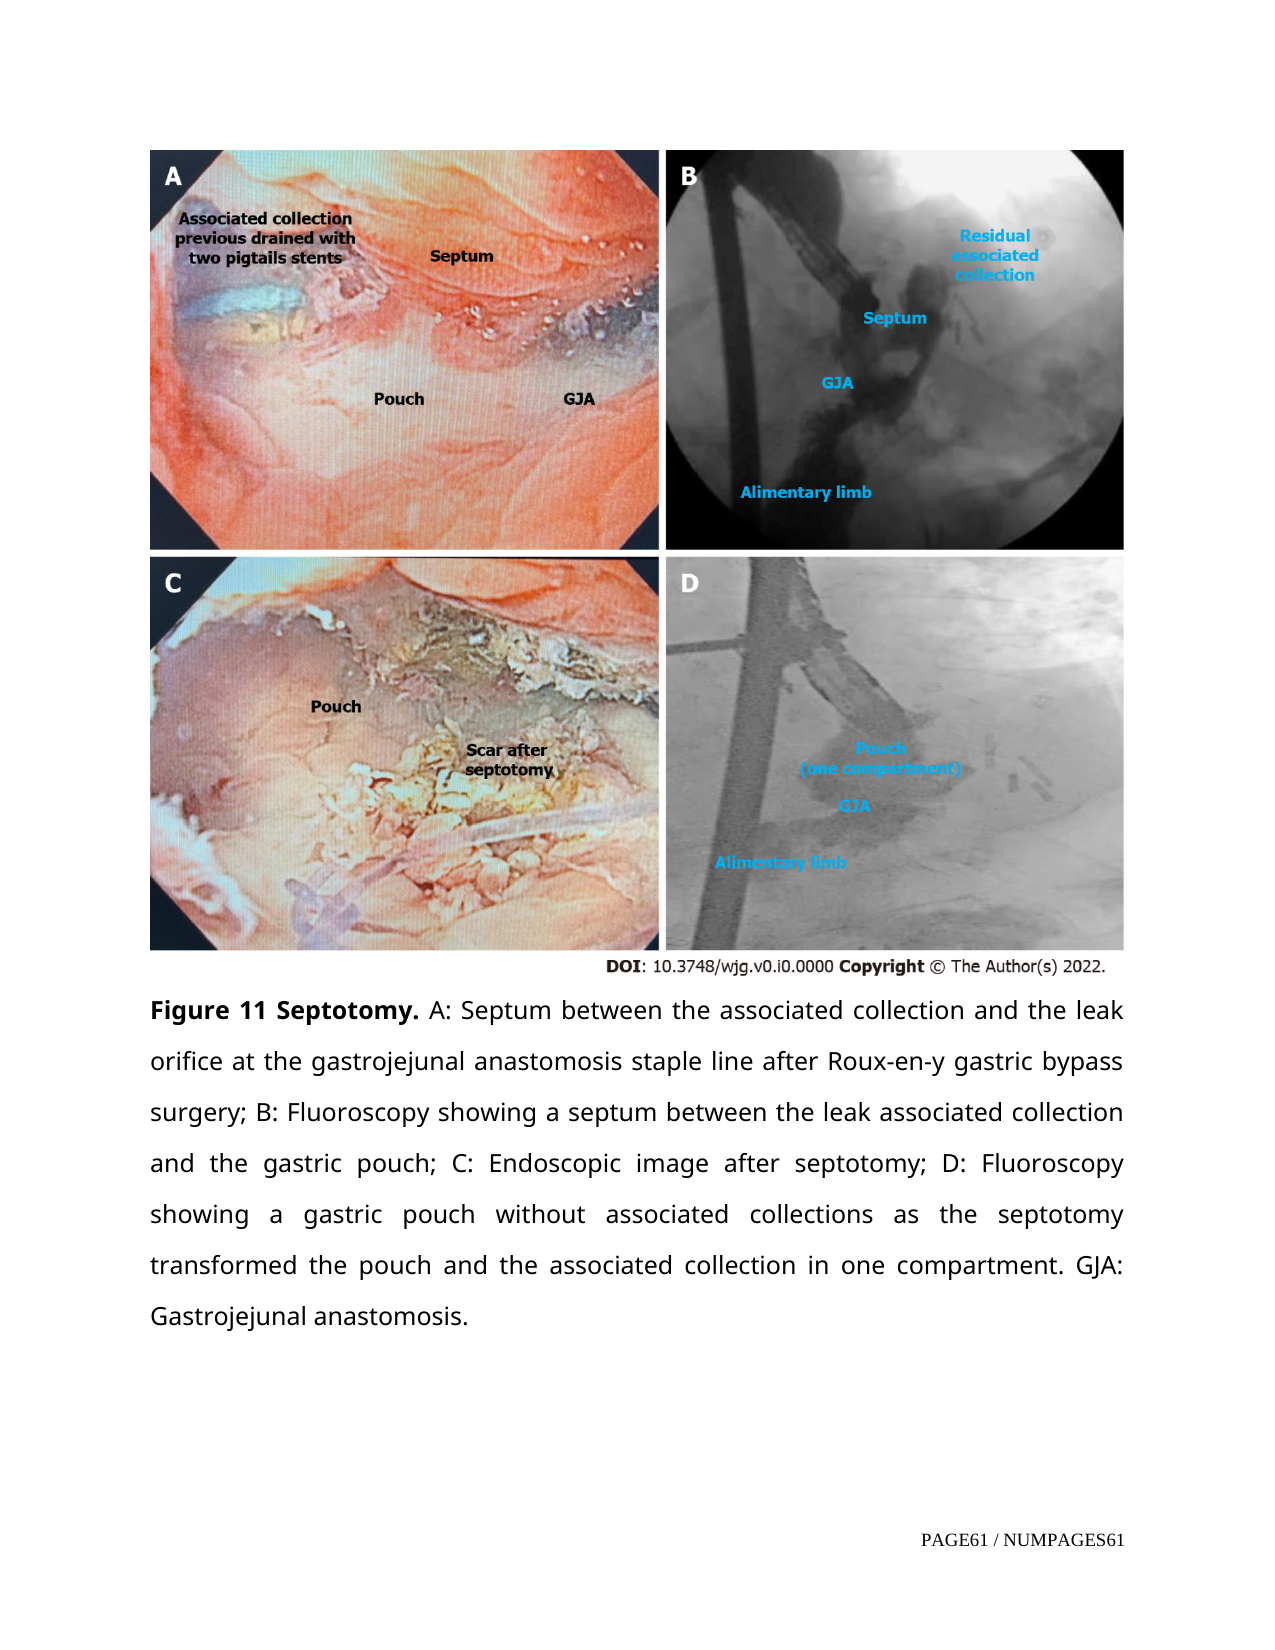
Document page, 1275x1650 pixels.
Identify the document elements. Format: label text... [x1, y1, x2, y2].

picture [150, 150, 1124, 978]
text Figure 11 Septotomy. A: Septum between the associated collection and the leak orifice at the gastrojejunal anastomosis staple line after Roux-en-y gastric bypass surgery; B: Fluoroscopy showing a septum between the leak associated collection and the gastric pouch; C: Endoscopic image after septotomy; D: Fluoroscopy showing a gastric pouch without associated collections as the septotomy transformed the pouch and the associated collection in one compartment. GJA: Gastrojejunal anastomosis. [150, 992, 1125, 1333]
